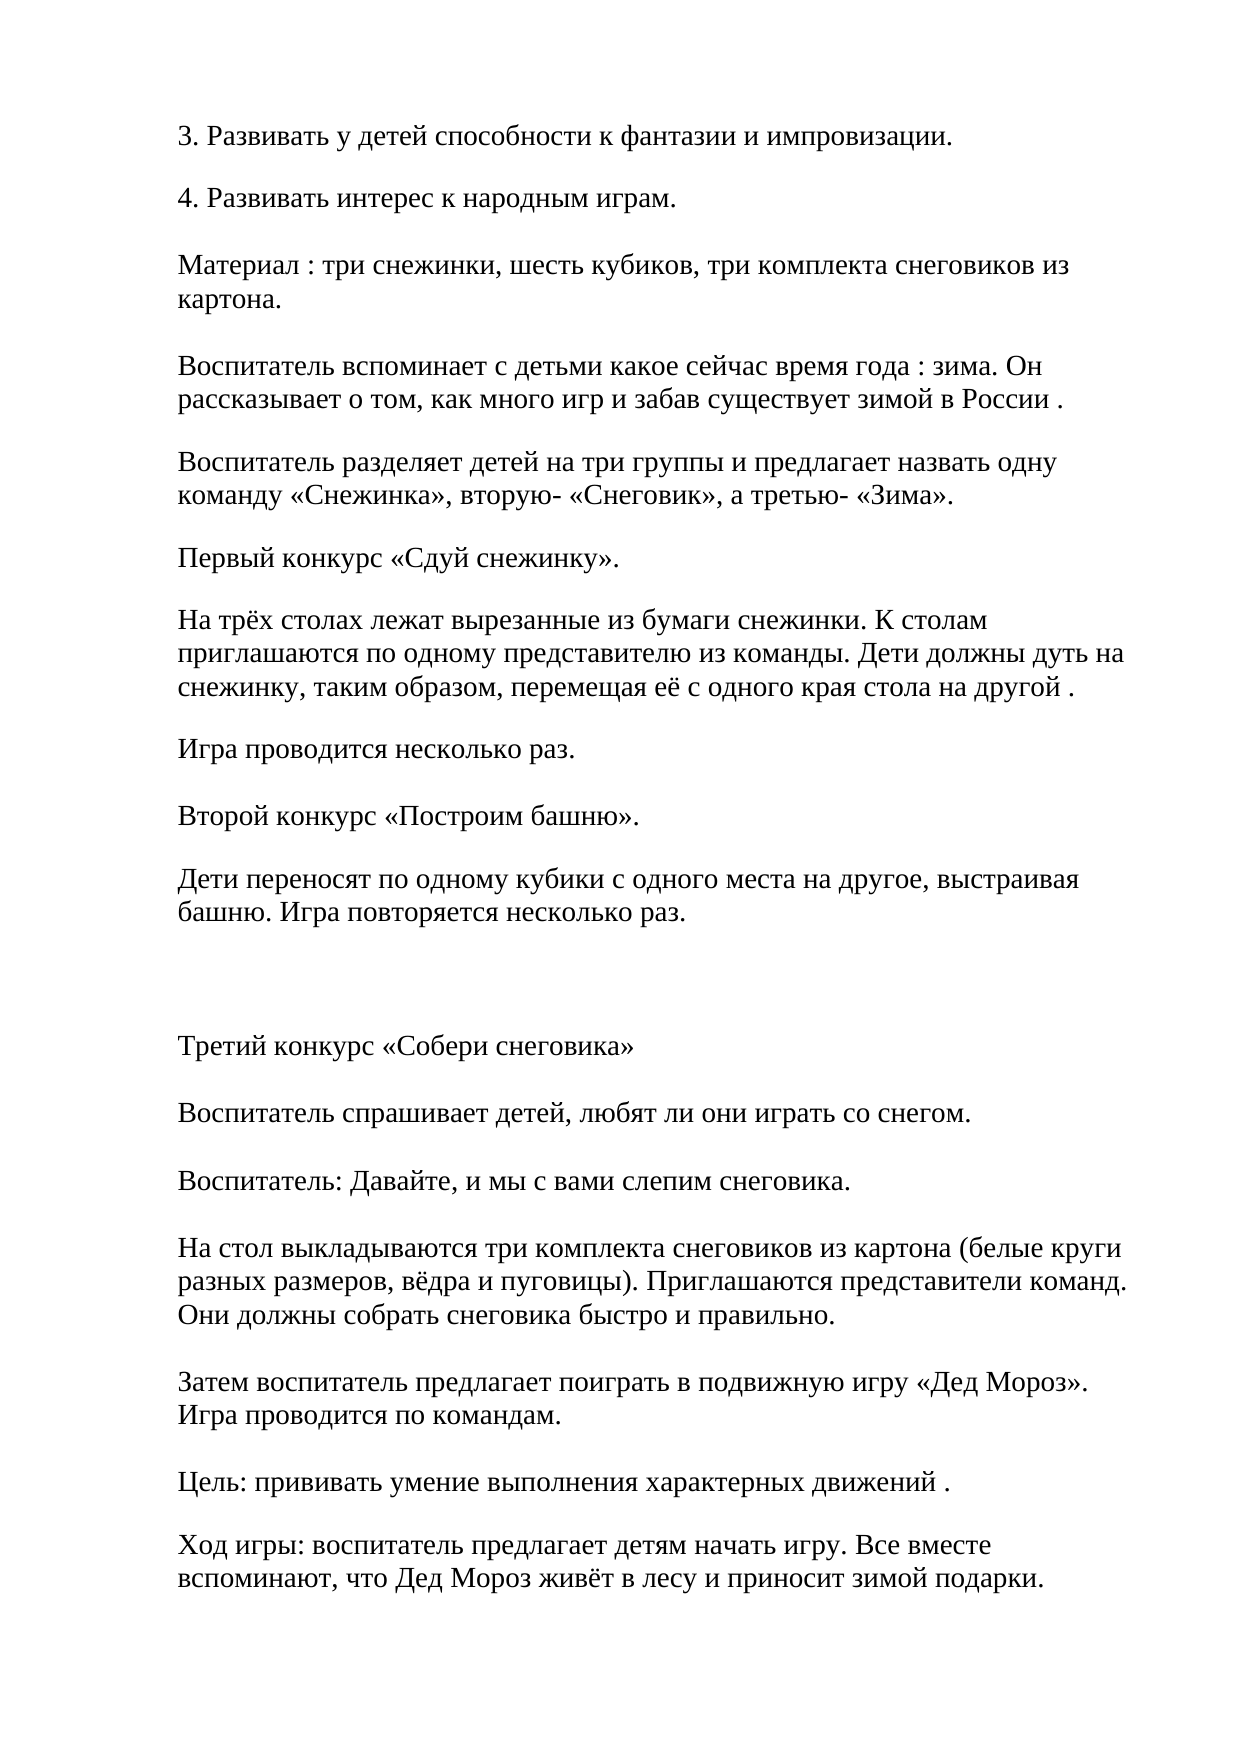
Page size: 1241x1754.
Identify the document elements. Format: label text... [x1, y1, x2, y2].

text Воспитатель: Давайте, и мы с вами слепим снеговика. [177, 1163, 1152, 1196]
text Цель: прививать умение выполнения характерных движений . [177, 1464, 1152, 1498]
text Затем воспитатель предлагает поиграть в подвижную игру «Дед Мороз». Игра проводится по командам. [177, 1364, 1152, 1431]
text 3. Развивать у детей способности к фантазии и импровизации. [177, 118, 1152, 152]
text На стол выкладываются три комплекта снеговиков из картона (белые круги разных размеров, вёдра и пуговицы). Приглашаются представители команд. Они должны собрать снеговика быстро и правильно. [177, 1230, 1152, 1330]
text Материал : три снежинки, шесть кубиков, три комплекта снеговиков из картона. [177, 247, 1152, 314]
text Второй конкурс «Построим башню». [177, 798, 1152, 832]
text 4. Развивать интерес к народным играм. [177, 180, 1152, 214]
text Игра проводится несколько раз. [177, 731, 1152, 765]
text Воспитатель вспоминает с детьми какое сейчас время года : зима. Он рассказывает о том, как много игр и забав существует зимой в России . [177, 348, 1152, 415]
text Воспитатель спрашивает детей, любят ли они играть со снегом. [177, 1096, 1152, 1129]
text Воспитатель разделяет детей на три группы и предлагает назвать одну команду «Снежинка», вторую- «Снеговик», а третью- «Зима». [177, 444, 1152, 511]
text Первый конкурс «Сдуй снежинку». [177, 540, 1152, 573]
text Ход игры: воспитатель предлагает детям начать игру. Все вместе вспоминают, что Дед Мороз живёт в лесу и приносит зимой подарки. [177, 1527, 1152, 1594]
text Дети переносят по одному кубики с одного места на другое, выстраивая башню. Игра повторяется несколько раз. [177, 861, 1152, 928]
text На трёх столах лежат вырезанные из бумаги снежинки. К столам приглашаются по одному представителю из команды. Дети должны дуть на снежинку, таким образом, перемещая её с одного края стола на другой . [177, 602, 1152, 703]
text Третий конкурс «Собери снеговика» [177, 1028, 1152, 1062]
